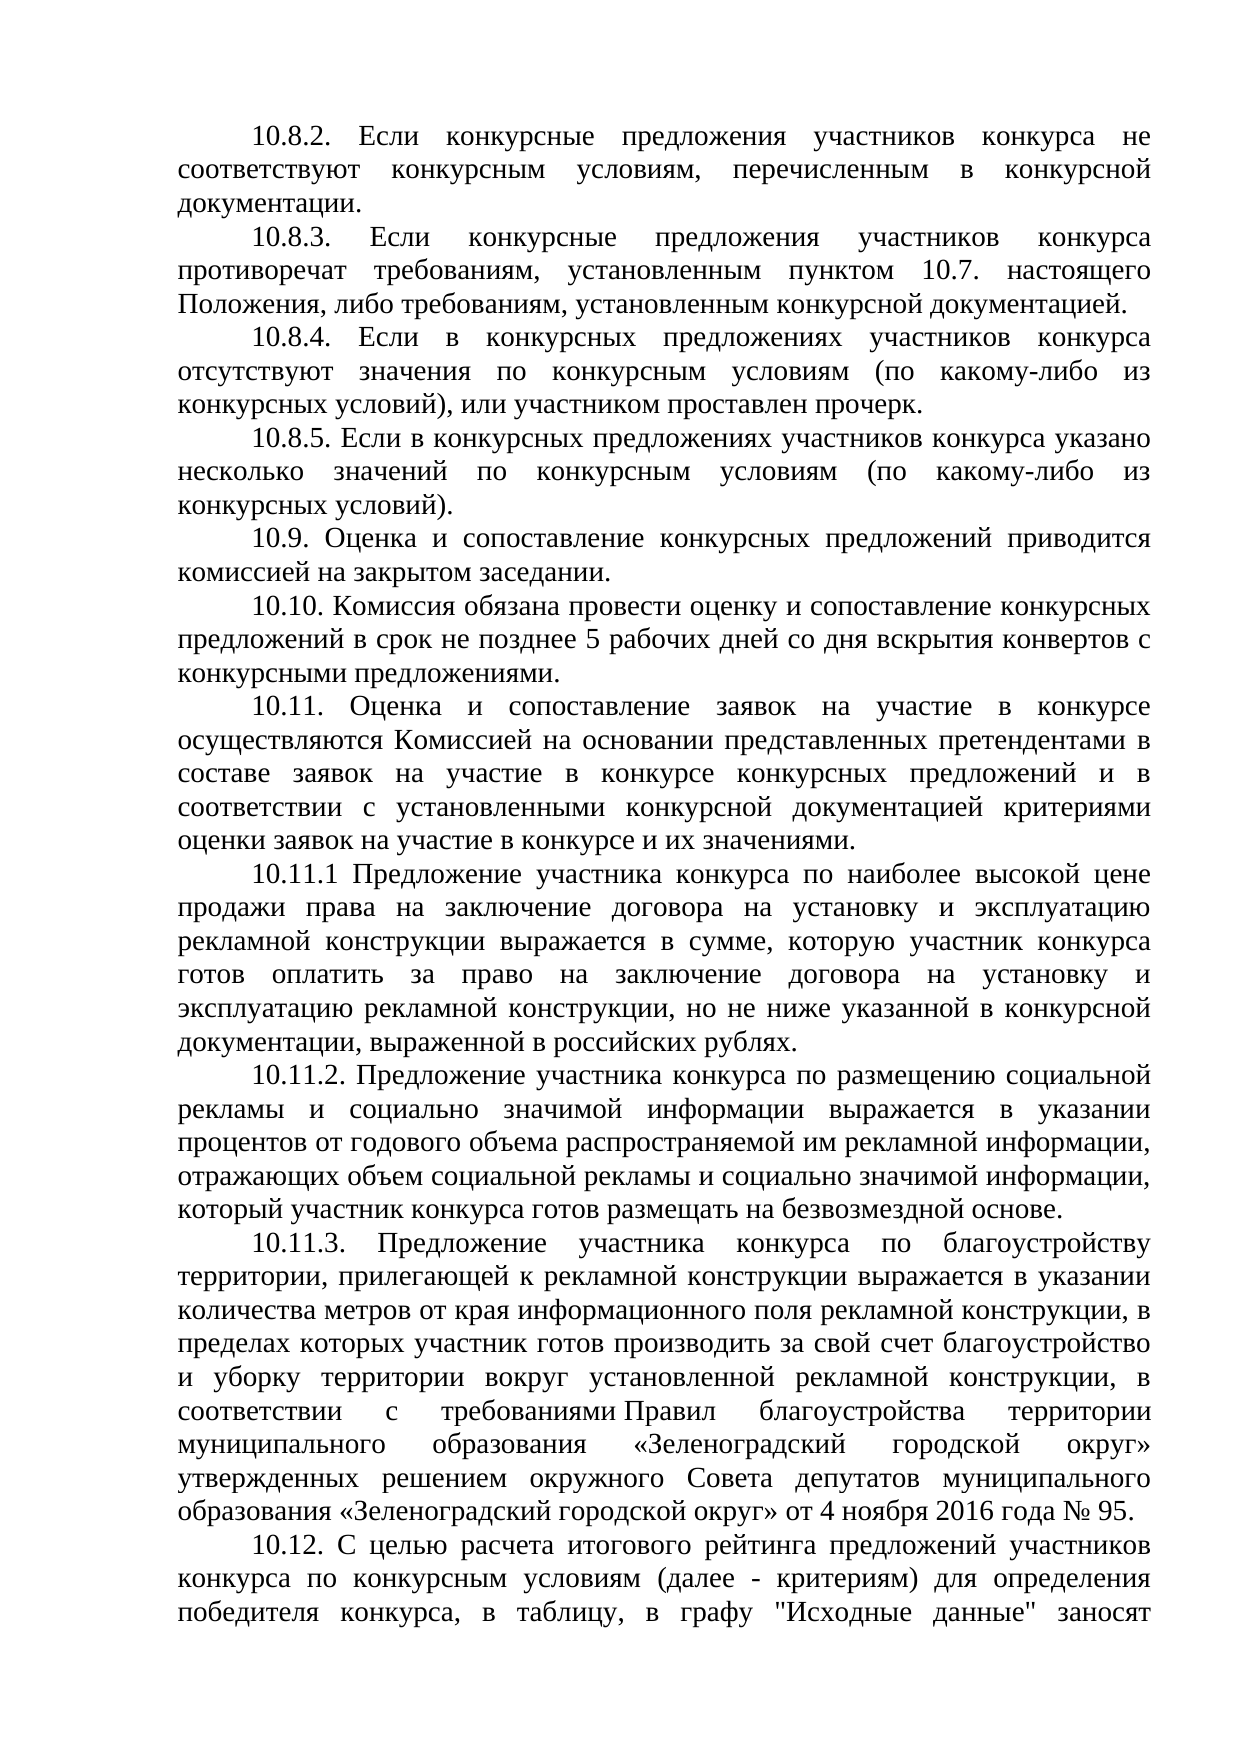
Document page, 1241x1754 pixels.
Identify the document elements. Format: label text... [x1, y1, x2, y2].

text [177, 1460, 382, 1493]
text 10.8.3. Если конкурсные предложения участников конкурса противоречат требованиям, установленным пунктом 10.7. настоящего Положения, либо требованиям, установленным конкурсной документацией. [177, 219, 1152, 319]
text 10.9. Оценка и сопоставление конкурсных предложений приводится комиссией на закрытом заседании. [177, 521, 1152, 588]
text 10.11.3. Предложение участника конкурса по благоустройству территории, прилегающей к рекламной конструкции выражается в указании количества метров от края информационного поля рекламной конструкции, в пределах которых участник готов производить за свой счет благоустройство и уборку территории вокруг установленной рекламной конструкции, в соответствии с требованиями Правил благоустройства территории муниципального образования «Зеленоградский городской округ» утвержденных решением окружного Совета депутатов муниципального образования «Зеленоградский городской округ» от 4 ноября 2016 года № 95. [177, 1225, 1152, 1426]
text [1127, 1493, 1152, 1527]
text 10.10. Комиссия обязана провести оценку и сопоставление конкурсных предложений в срок не позднее 5 рабочих дней со дня вскрытия конвертов с конкурсными предложениями. [177, 588, 1152, 688]
text 10.11. Оценка и сопоставление заявок на участие в конкурсе осуществляются Комиссией на основании представленных претендентами в составе заявок на участие в конкурсе конкурсных предложений и в соответствии с установленными конкурсной документацией критериями оценки заявок на участие в конкурсе и их значениями. [177, 688, 1152, 856]
text 10.8.4. Если в конкурсных предложениях участников конкурса отсутствуют значения по конкурсным условиям (по какому-либо из конкурсных условий), или участником проставлен прочерк. [177, 319, 1152, 420]
text 10.11.1 Предложение участника конкурса по наиболее высокой цене продажи права на заключение договора на установку и эксплуатацию рекламной конструкции выражается в сумме, которую участник конкурса готов оплатить за право на заключение договора на установку и эксплуатацию рекламной конструкции, но не ниже указанной в конкурсной документации, выраженной в российских рублях. [177, 856, 1152, 1057]
text 10.11.2. Предложение участника конкурса по размещению социальной рекламы и социально значимой информации выражается в указании процентов от годового объема распространяемой им рекламной информации, отражающих объем социальной рекламы и социально значимой информации, который участник конкурса готов размещать на безвозмездной основе. [177, 1057, 1152, 1225]
text 10.8.2. Если конкурсные предложения участников конкурса не соответствуют конкурсным условиям, перечисленным в конкурсной документации. [177, 118, 1152, 219]
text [177, 1527, 1152, 1627]
text 10.8.5. Если в конкурсных предложениях участников конкурса указано несколько значений по конкурсным условиям (по какому-либо из конкурсных условий). [177, 420, 1152, 521]
